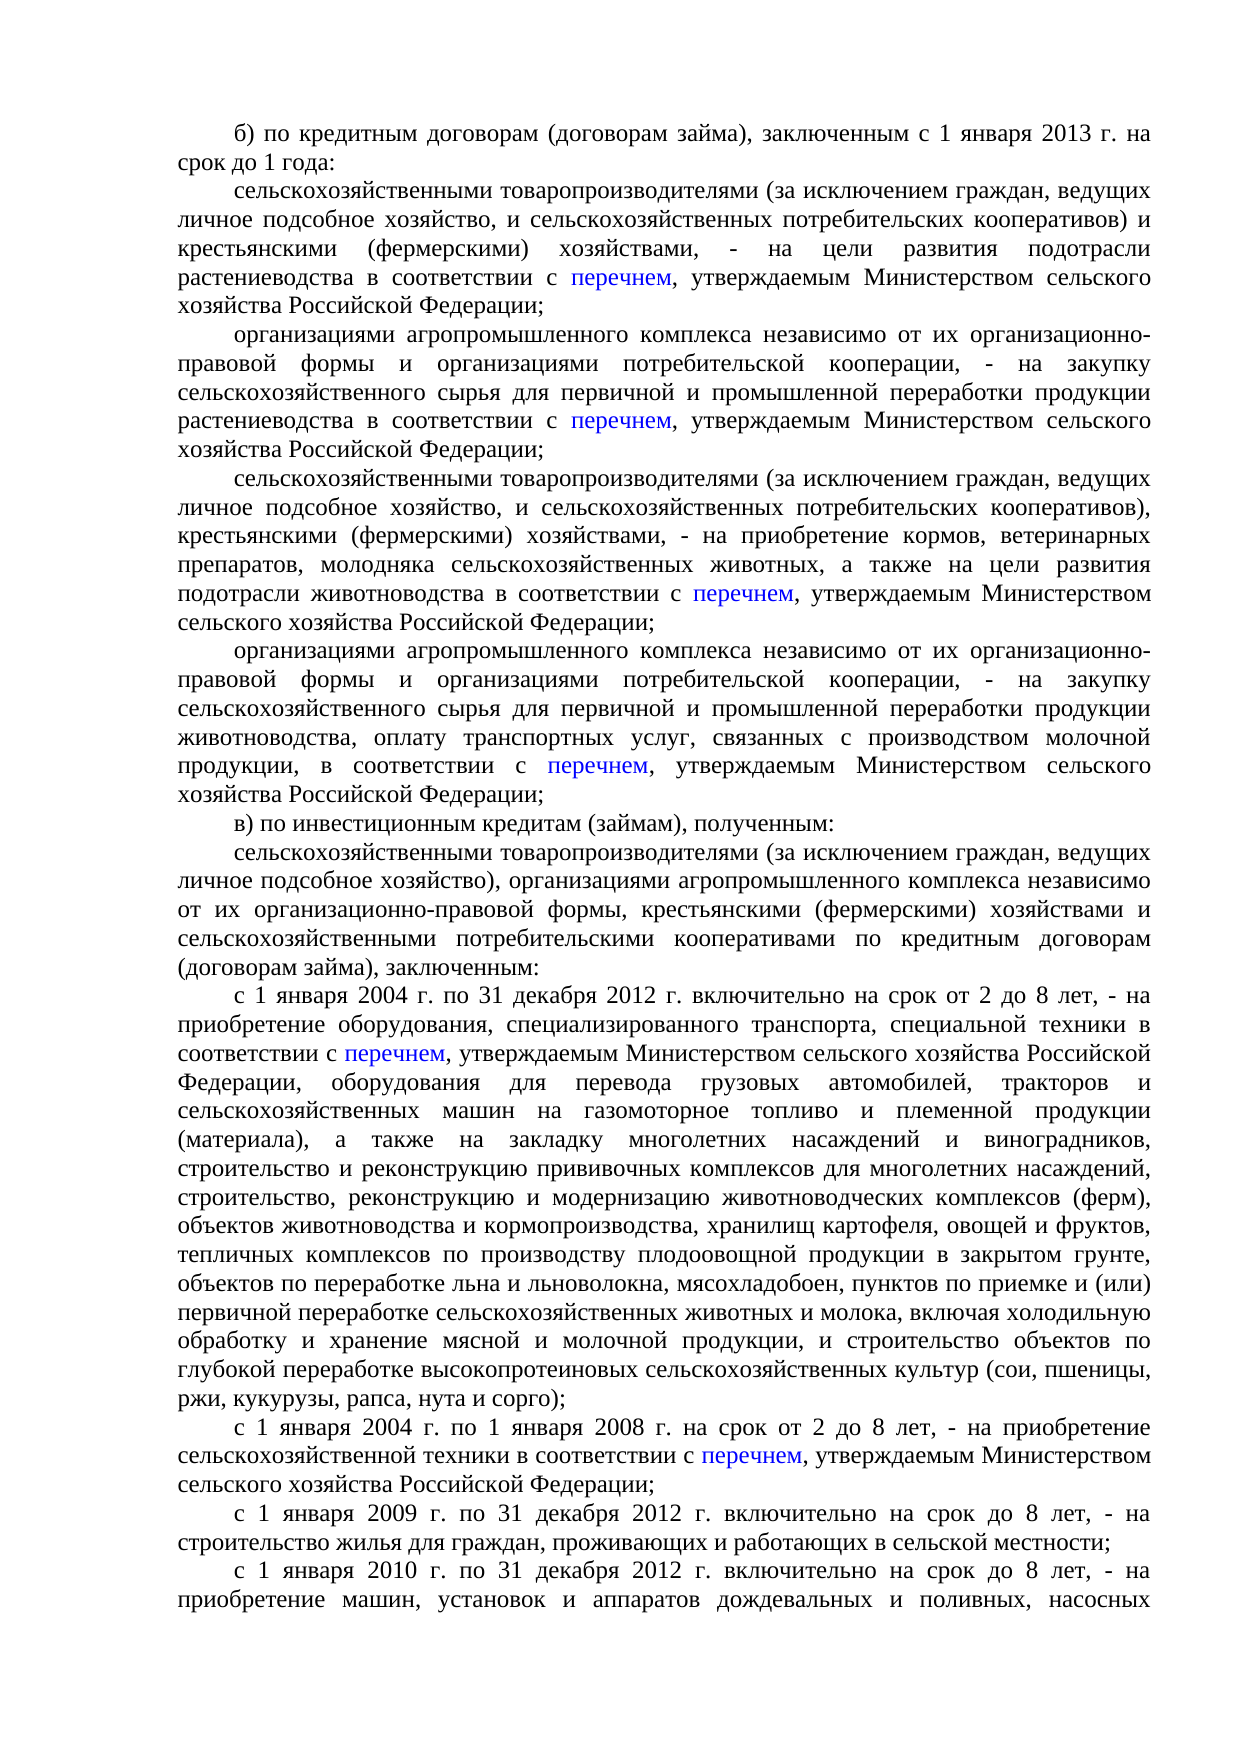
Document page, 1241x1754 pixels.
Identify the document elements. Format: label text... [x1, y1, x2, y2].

text сельскохозяйственными товаропроизводителями (за исключением граждан, ведущих личное подсобное хозяйство), организациями агропромышленного комплекса независимо от их организационно-правовой формы, крестьянскими (фермерскими) хозяйствами и сельскохозяйственными потребительскими кооперативами по кредитным договорам (договорам займа), заключенным: [177, 837, 1152, 981]
text сельскохозяйственными товаропроизводителями (за исключением граждан, ведущих личное подсобное хозяйство, и сельскохозяйственных потребительских кооперативов) и крестьянскими (фермерскими) хозяйствами, - на цели развития подотрасли растениеводства в соответствии с перечнем, утверждаемым Министерством сельского хозяйства Российской Федерации; [177, 176, 1152, 319]
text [177, 1556, 1152, 1613]
text б) по кредитным договорам (договорам займа), заключенным с 1 января 2013 г. на срок до 1 года: [177, 118, 1152, 176]
text с 1 января 2009 г. по 31 декабря 2012 г. включительно на срок до 8 лет, - на строительство жилья для граждан, проживающих и работающих в сельской местности; [177, 1498, 1152, 1556]
text сельскохозяйственными товаропроизводителями (за исключением граждан, ведущих личное подсобное хозяйство, и сельскохозяйственных потребительских кооперативов), крестьянскими (фермерскими) хозяйствами, - на приобретение кормов, ветеринарных препаратов, молодняка сельскохозяйственных животных, а также на цели развития подотрасли животноводства в соответствии с перечнем, утверждаемым Министерством сельского хозяйства Российской Федерации; [177, 463, 1152, 636]
text с 1 января 2004 г. по 31 декабря 2012 г. включительно на срок от 2 до 8 лет, - на приобретение оборудования, специализированного транспорта, специальной техники в соответствии с перечнем, утверждаемым Министерством сельского хозяйства Российской Федерации, оборудования для перевода грузовых автомобилей, тракторов и сельскохозяйственных машин на газомоторное топливо и племенной продукции (материала), а также на закладку многолетних насаждений и виноградников, строительство и реконструкцию прививочных комплексов для многолетних насаждений, строительство, реконструкцию и модернизацию животноводческих комплексов (ферм), объектов животноводства и кормопроизводства, хранилищ картофеля, овощей и фруктов, тепличных комплексов по производству плодоовощной продукции в закрытом грунте, объектов по переработке льна и льноволокна, мясохладобоен, пунктов по приемке и (или) первичной переработке сельскохозяйственных животных и молока, включая холодильную обработку и хранение мясной и молочной продукции, и строительство объектов по глубокой переработке высокопротеиновых сельскохозяйственных культур (сои, пшеницы, ржи, кукурузы, рапса, нута и сорго); [177, 981, 1152, 1412]
text организациями агропромышленного комплекса независимо от их организационно-правовой формы и организациями потребительской кооперации, - на закупку сельскохозяйственного сырья для первичной и промышленной переработки продукции животноводства, оплату транспортных услуг, связанных с производством молочной продукции, в соответствии с перечнем, утверждаемым Министерством сельского хозяйства Российской Федерации; [177, 636, 1152, 808]
text в) по инвестиционным кредитам (займам), полученным: [177, 808, 1152, 837]
text с 1 января 2004 г. по 1 января 2008 г. на срок от 2 до 8 лет, - на приобретение сельскохозяйственной техники в соответствии с перечнем, утверждаемым Министерством сельского хозяйства Российской Федерации; [177, 1412, 1152, 1498]
text организациями агропромышленного комплекса независимо от их организационно-правовой формы и организациями потребительской кооперации, - на закупку сельскохозяйственного сырья для первичной и промышленной переработки продукции растениеводства в соответствии с перечнем, утверждаемым Министерством сельского хозяйства Российской Федерации; [177, 319, 1152, 463]
